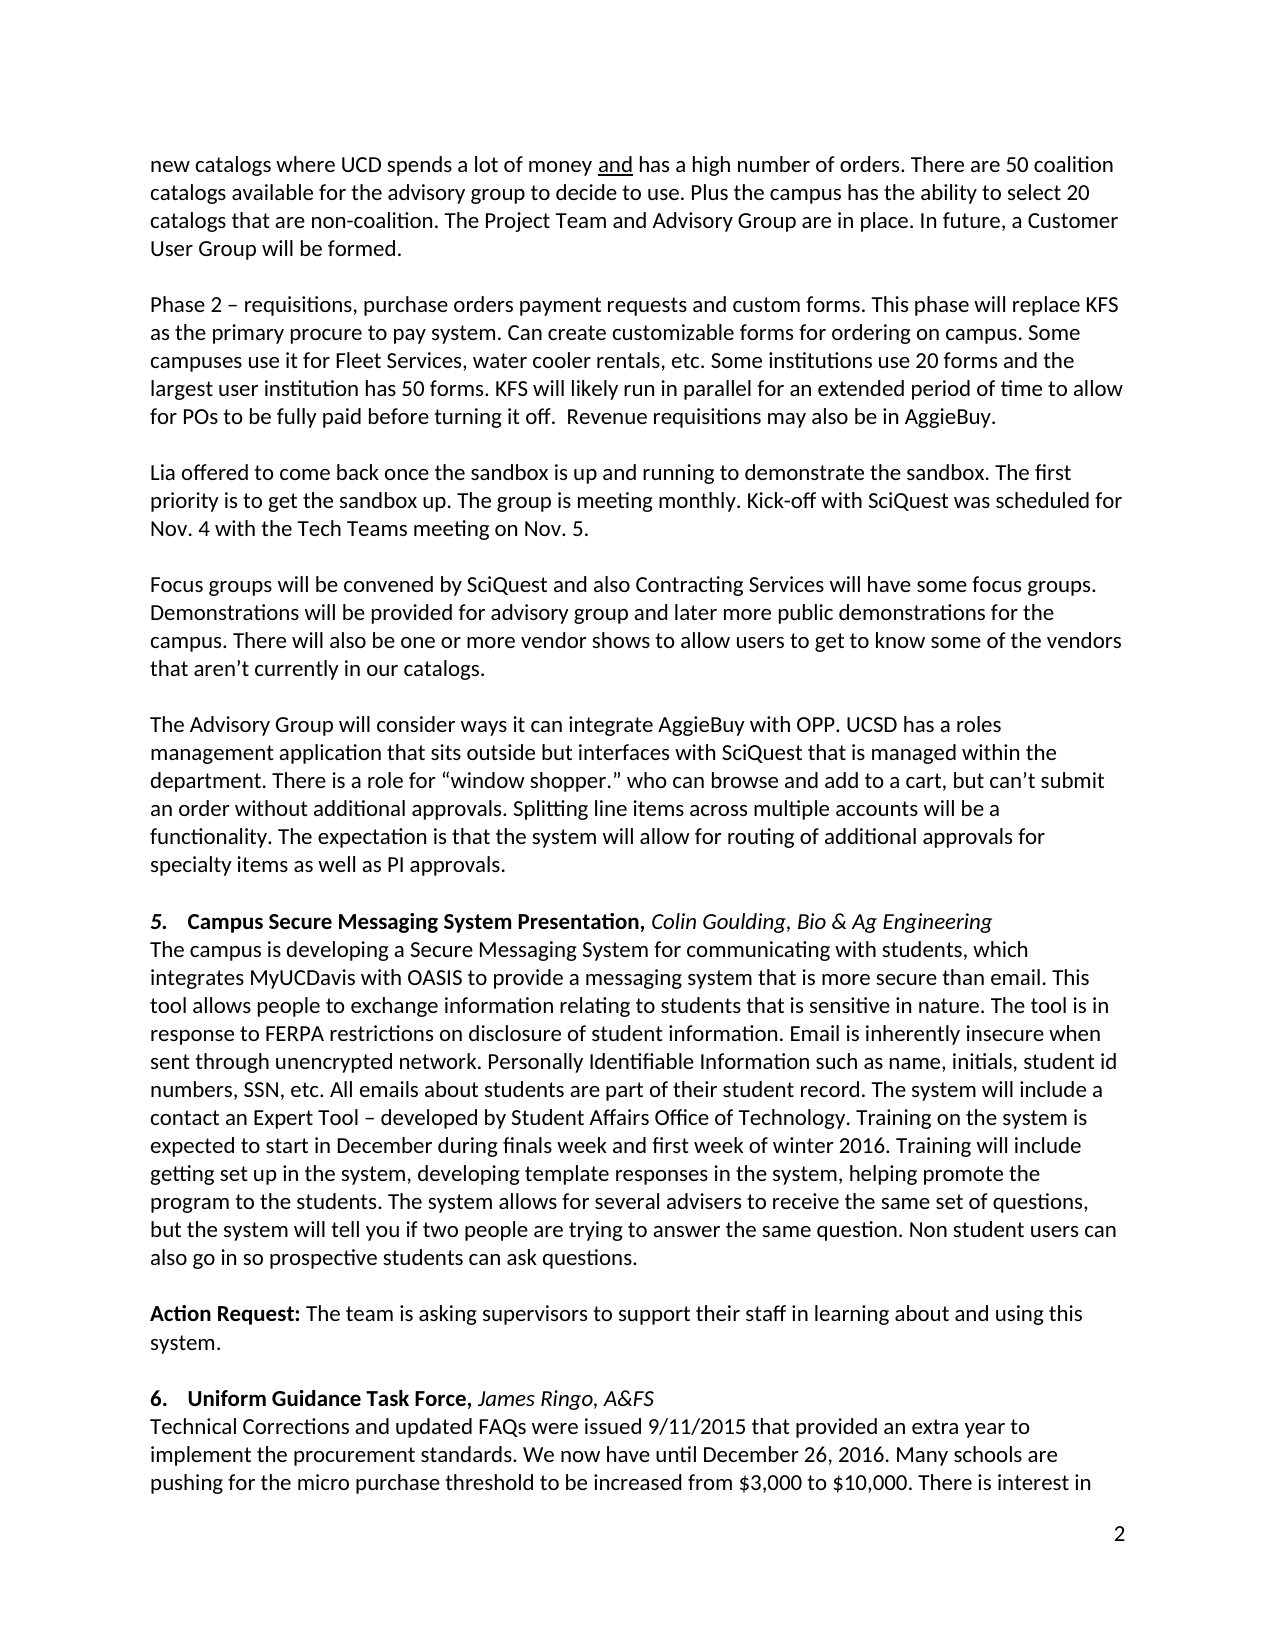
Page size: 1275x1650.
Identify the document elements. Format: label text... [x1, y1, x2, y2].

text Phase 2 – requisitions, purchase orders payment requests and custom forms. This phase will replace KFS as the primary procure to pay system. Can create customizable forms for ordering on campus. Some campuses use it for Fleet Services, water cooler rentals, etc. Some institutions use 20 forms and the largest user institution has 50 forms. KFS will likely run in parallel for an extended period of time to allow for POs to be fully paid before turning it off. Revenue requisitions may also be in AggieBuy. [150, 290, 1125, 430]
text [150, 1412, 1125, 1496]
text Action Request: The team is asking supervisors to support their staff in learning about and using this system. [150, 1299, 1125, 1356]
text The campus is developing a Secure Messaging System for communicating with students, which integrates MyUCDavis with OASIS to provide a messaging system that is more secure than email. This tool allows people to exchange information relating to students that is sensitive in nature. The tool is in response to FERPA restrictions on disclosure of student information. Email is inherently insecure when sent through unencrypted network. Personally Identifiable Information such as name, initials, student id numbers, SSN, etc. All emails about students are part of their student record. The system will include a contact an Expert Tool – developed by Student Affairs Office of Technology. Training on the system is expected to start in December during finals week and first week of winter 2016. Training will include getting set up in the system, developing template responses in the system, helping promote the program to the students. The system allows for several advisers to receive the same set of questions, but the system will tell you if two people are trying to answer the same question. Non student users can also go in so prospective students can ask questions. [150, 935, 1125, 1272]
text The Advisory Group will consider ways it can integrate AggieBuy with OPP. UCSD has a roles management application that sits outside but interfaces with SciQuest that is managed within the department. There is a role for “window shopper.” who can browse and add to a cart, but can’t submit an order without additional approvals. Splitting line items across multiple accounts will be a functionality. The expectation is that the system will allow for routing of additional approvals for specialty items as well as PI approvals. [150, 710, 1125, 878]
text Focus groups will be convened by SciQuest and also Contracting Services will have some focus groups. Demonstrations will be provided for advisory group and later more public demonstrations for the campus. There will also be one or more vendor shows to allow users to get to know some of the vendors that aren’t currently in our catalogs. [150, 570, 1125, 682]
list Campus Secure Messaging System Presentation, Colin Goulding, Bio & Ag Engineering [150, 907, 1125, 935]
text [150, 150, 1125, 262]
text Lia offered to come back once the sandbox is up and running to demonstrate the sandbox. The first priority is to get the sandbox up. The group is meeting monthly. Kick-off with SciQuest was scheduled for Nov. 4 with the Tech Teams meeting on Nov. 5. [150, 458, 1125, 542]
list Uniform Guidance Task Force, James Ringo, A&FS [150, 1384, 1125, 1412]
